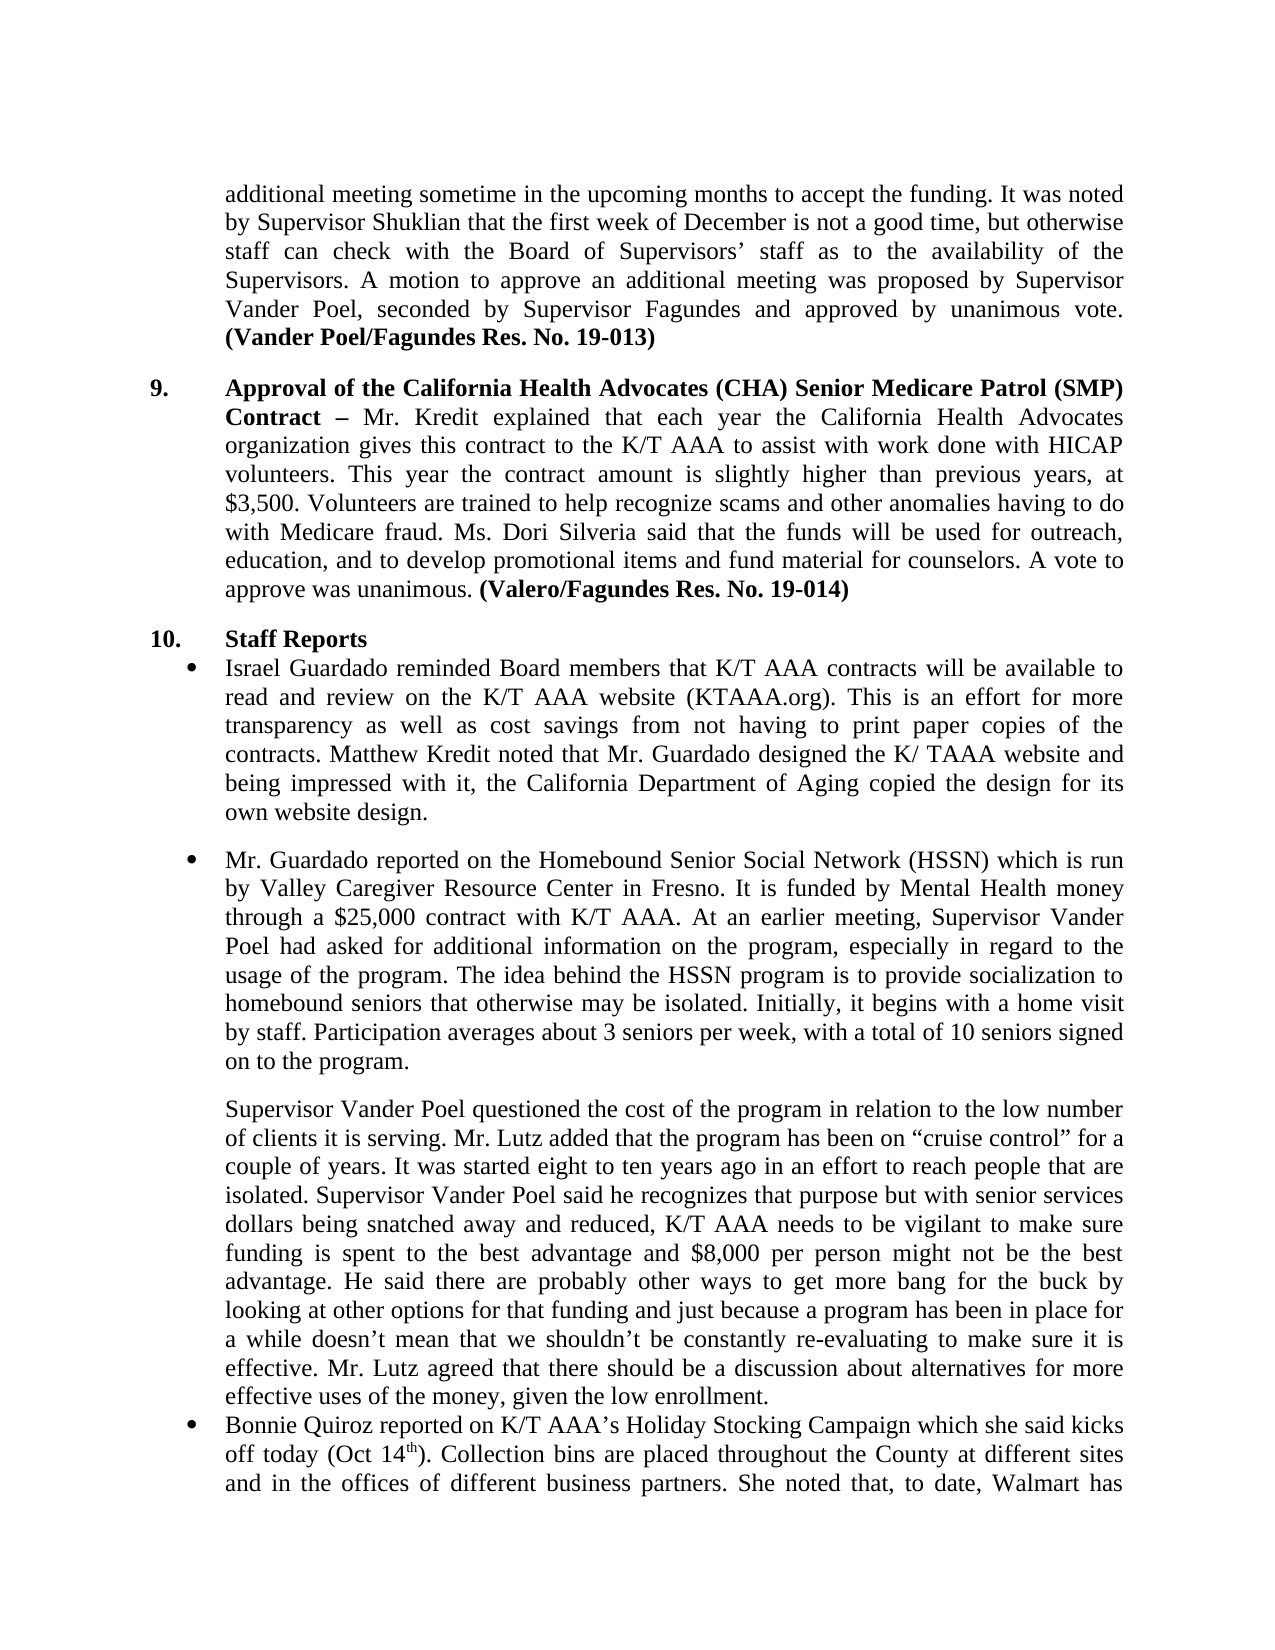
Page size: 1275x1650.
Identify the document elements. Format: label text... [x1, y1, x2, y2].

list Approval of the California Health Advocates (CHA) Senior Medicare Patrol (SMP) Contract – Mr. Kredit explained that each year the California Health Advocates organization gives this contract to the K/T AAA to assist with work done with HICAP volunteers. This year the contract amount is slightly higher than previous years, at $3,500. Volunteers are trained to help recognize scams and other anomalies having to do with Medicare fraud. Ms. Dori Silveria said that the funds will be used for outreach, education, and to develop promotional items and fund material for counselors. A vote to approve was unanimous. (Valero/Fagundes Res. No. 19-014) [150, 373, 1125, 603]
list Israel Guardado reminded Board members that K/T AAA contracts will be available to read and review on the K/T AAA website (KTAAA.org). This is an effort for more transparency as well as cost savings from not having to print paper copies of the contracts. Matthew Kredit noted that Mr. Guardado designed the K/ TAAA website and being impressed with it, the California Department of Aging copied the design for its own website design. [187, 653, 1125, 826]
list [150, 179, 1125, 351]
list Staff Reports [150, 624, 1125, 653]
list Supervisor Vander Poel questioned the cost of the program in relation to the low number of clients it is serving. Mr. Lutz added that the program has been on “cruise control” for a couple of years. It was started eight to ten years ago in an effort to reach people that are isolated. Supervisor Vander Poel said he recognizes that purpose but with senior services dollars being snatched away and reduced, K/T AAA needs to be vigilant to make sure funding is spent to the best advantage and $8,000 per person might not be the best advantage. He said there are probably other ways to get more bang for the buck by looking at other options for that funding and just because a program has been in place for a while doesn’t mean that we shouldn’t be constantly re-evaluating to make sure it is effective. Mr. Lutz agreed that there should be a discussion about alternatives for more effective uses of the money, given the low enrollment. [225, 1094, 1125, 1410]
list Mr. Guardado reported on the Homebound Senior Social Network (HSSN) which is run by Valley Caregiver Resource Center in Fresno. It is funded by Mental Health money through a $25,000 contract with K/T AAA. At an earlier meeting, Supervisor Vander Poel had asked for additional information on the program, especially in regard to the usage of the program. The idea behind the HSSN program is to provide socialization to homebound seniors that otherwise may be isolated. Initially, it begins with a home visit by staff. Participation averages about 3 seniors per week, with a total of 10 seniors signed on to the program. [187, 845, 1125, 1075]
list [187, 1410, 1125, 1496]
